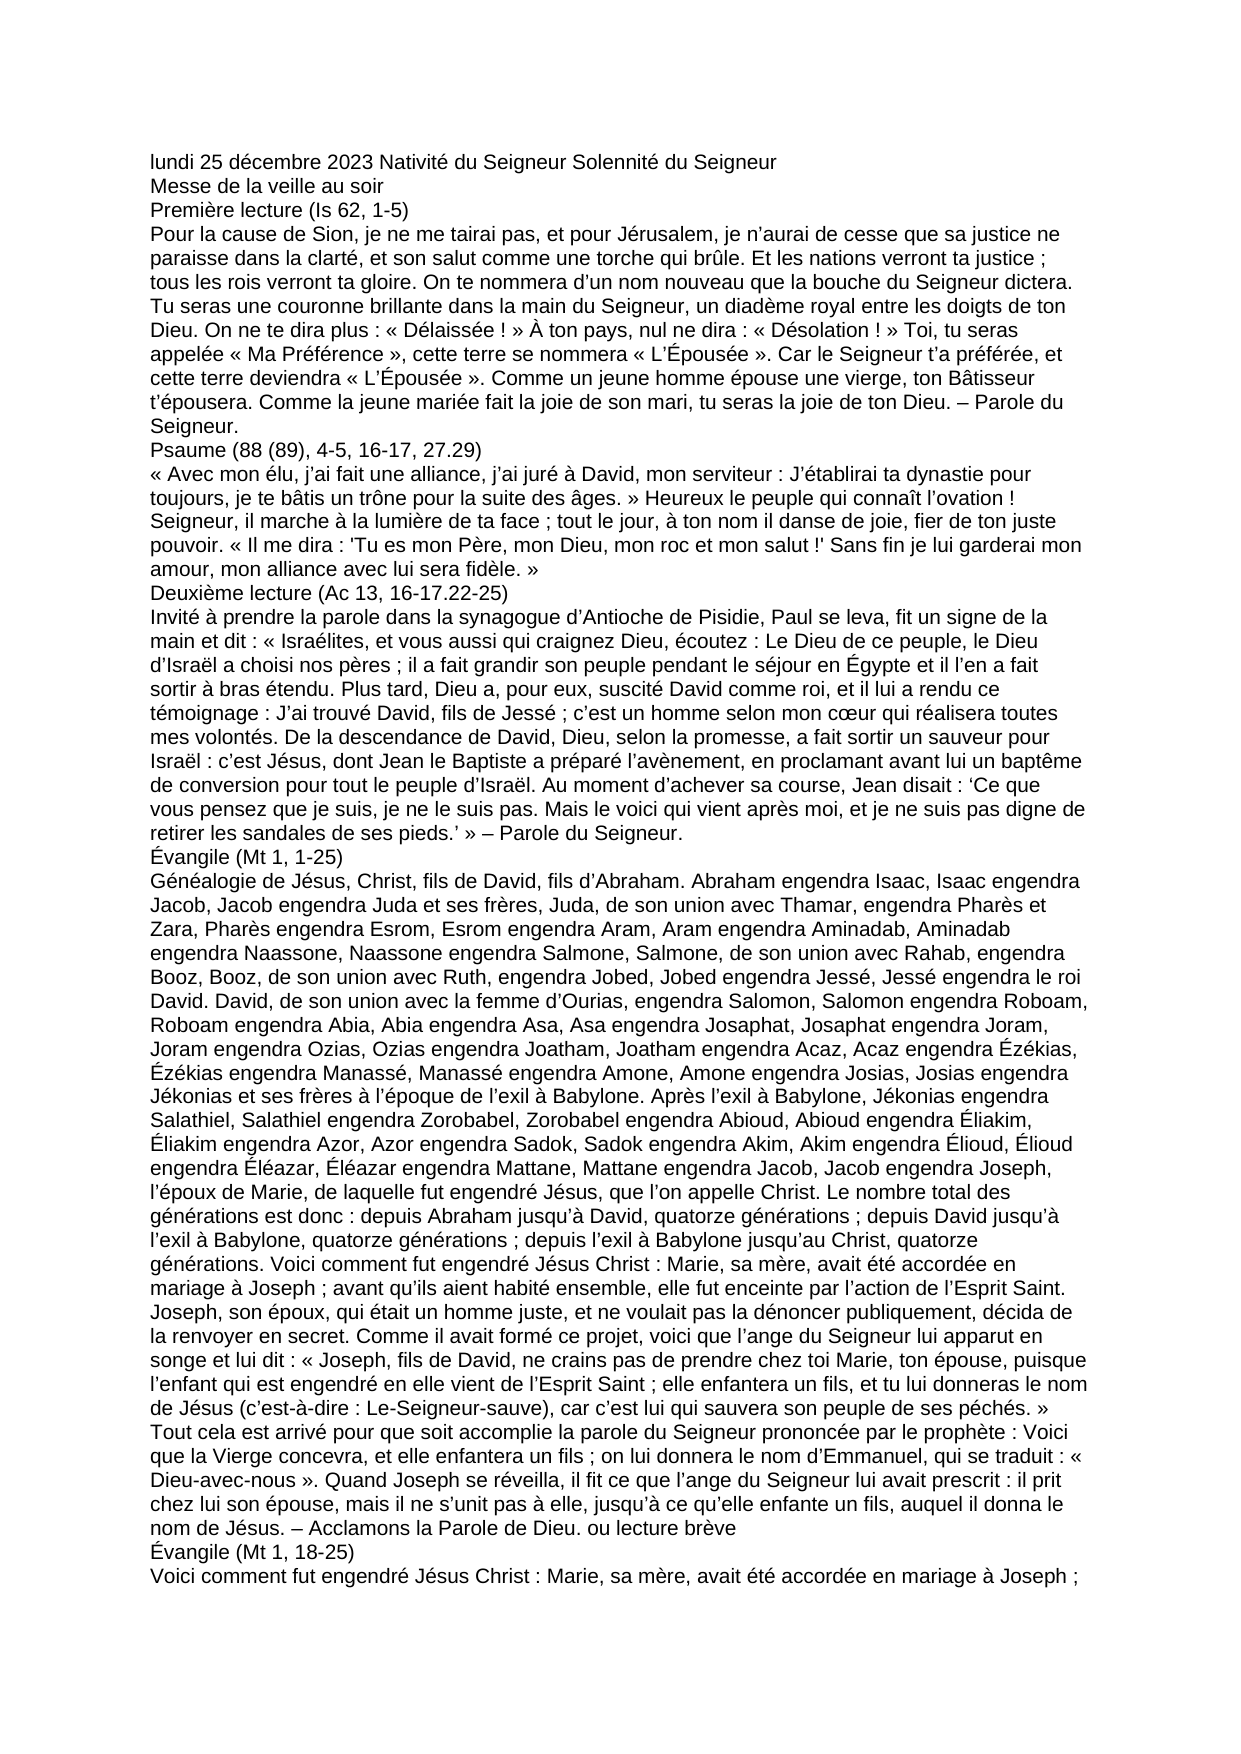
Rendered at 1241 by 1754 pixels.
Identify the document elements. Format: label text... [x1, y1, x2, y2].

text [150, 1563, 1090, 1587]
text Généalogie de Jésus, Christ, fils de David, fils d’Abraham. Abraham engendra Isaac, Isaac engendra Jacob, Jacob engendra Juda et ses frères, Juda, de son union avec Thamar, engendra Pharès et Zara, Pharès engendra Esrom, Esrom engendra Aram, Aram engendra Aminadab, Aminadab engendra Naassone, Naassone engendra Salmone, Salmone, de son union avec Rahab, engendra Booz, Booz, de son union avec Ruth, engendra Jobed, Jobed engendra Jessé, Jessé engendra le roi David. David, de son union avec la femme d’Ourias, engendra Salomon, Salomon engendra Roboam, Roboam engendra Abia, Abia engendra Asa, Asa engendra Josaphat, Josaphat engendra Joram, Joram engendra Ozias, Ozias engendra Joatham, Joatham engendra Acaz, Acaz engendra Ézékias, Ézékias engendra Manassé, Manassé engendra Amone, Amone engendra Josias, Josias engendra Jékonias et ses frères à l’époque de l’exil à Babylone. Après l’exil à Babylone, Jékonias engendra Salathiel, Salathiel engendra Zorobabel, Zorobabel engendra Abioud, Abioud engendra Éliakim, Éliakim engendra Azor, Azor engendra Sadok, Sadok engendra Akim, Akim engendra Élioud, Élioud engendra Éléazar, Éléazar engendra Mattane, Mattane engendra Jacob, Jacob engendra Joseph, l’époux de Marie, de laquelle fut engendré Jésus, que l’on appelle Christ. Le nombre total des générations est donc : depuis Abraham jusqu’à David, quatorze générations ; depuis David jusqu’à l’exil à Babylone, quatorze générations ; depuis l’exil à Babylone jusqu’au Christ, quatorze générations. Voici comment fut engendré Jésus Christ : Marie, sa mère, avait été accordée en mariage à Joseph ; avant qu’ils aient habité ensemble, elle fut enceinte par l’action de l’Esprit Saint. Joseph, son époux, qui était un homme juste, et ne voulait pas la dénoncer publiquement, décida de la renvoyer en secret. Comme il avait formé ce projet, voici que l’ange du Seigneur lui apparut en songe et lui dit : « Joseph, fils de David, ne crains pas de prendre chez toi Marie, ton épouse, puisque l’enfant qui est engendré en elle vient de l’Esprit Saint ; elle enfantera un fils, et tu lui donneras le nom de Jésus (c’est-à-dire : Le-Seigneur-sauve), car c’est lui qui sauvera son peuple de ses péchés. » Tout cela est arrivé pour que soit accomplie la parole du Seigneur prononcée par le prophète : Voici que la Vierge concevra, et elle enfantera un fils ; on lui donnera le nom d’Emmanuel, qui se traduit : « Dieu-avec-nous ». Quand Joseph se réveilla, il fit ce que l’ange du Seigneur lui avait prescrit : il prit chez lui son épouse, mais il ne s’unit pas à elle, jusqu’à ce qu’elle enfante un fils, auquel il donna le nom de Jésus. – Acclamons la Parole de Dieu. ou lecture brève [150, 869, 1090, 1539]
text Invité à prendre la parole dans la synagogue d’Antioche de Pisidie, Paul se leva, fit un signe de la main et dit : « Israélites, et vous aussi qui craignez Dieu, écoutez : Le Dieu de ce peuple, le Dieu d’Israël a choisi nos pères ; il a fait grandir son peuple pendant le séjour en Égypte et il l’en a fait sortir à bras étendu. Plus tard, Dieu a, pour eux, suscité David comme roi, et il lui a rendu ce témoignage : J’ai trouvé David, fils de Jessé ; c’est un homme selon mon cœur qui réalisera toutes mes volontés. De la descendance de David, Dieu, selon la promesse, a fait sortir un sauveur pour Israël : c’est Jésus, dont Jean le Baptiste a préparé l’avènement, en proclamant avant lui un baptême de conversion pour tout le peuple d’Israël. Au moment d’achever sa course, Jean disait : ‘Ce que vous pensez que je suis, je ne le suis pas. Mais le voici qui vient après moi, et je ne suis pas digne de retirer les sandales de ses pieds.’ » – Parole du Seigneur. [150, 605, 1090, 845]
text « Avec mon élu, j’ai fait une alliance, j’ai juré à David, mon serviteur : J’établirai ta dynastie pour toujours, je te bâtis un trône pour la suite des âges. » Heureux le peuple qui connaît l’ovation ! Seigneur, il marche à la lumière de ta face ; tout le jour, à ton nom il danse de joie, fier de ton juste pouvoir. « Il me dira : 'Tu es mon Père, mon Dieu, mon roc et mon salut !' Sans fin je lui garderai mon amour, mon alliance avec lui sera fidèle. » [150, 461, 1090, 581]
text Pour la cause de Sion, je ne me tairai pas, et pour Jérusalem, je n’aurai de cesse que sa justice ne paraisse dans la clarté, et son salut comme une torche qui brûle. Et les nations verront ta justice ; tous les rois verront ta gloire. On te nommera d’un nom nouveau que la bouche du Seigneur dictera. Tu seras une couronne brillante dans la main du Seigneur, un diadème royal entre les doigts de ton Dieu. On ne te dira plus : « Délaissée ! » À ton pays, nul ne dira : « Désolation ! » Toi, tu seras appelée « Ma Préférence », cette terre se nommera « L’Épousée ». Car le Seigneur t’a préférée, et cette terre deviendra « L’Épousée ». Comme un jeune homme épouse une vierge, ton Bâtisseur t’épousera. Comme la jeune mariée fait la joie de son mari, tu seras la joie de ton Dieu. – Parole du Seigneur. [150, 222, 1090, 437]
